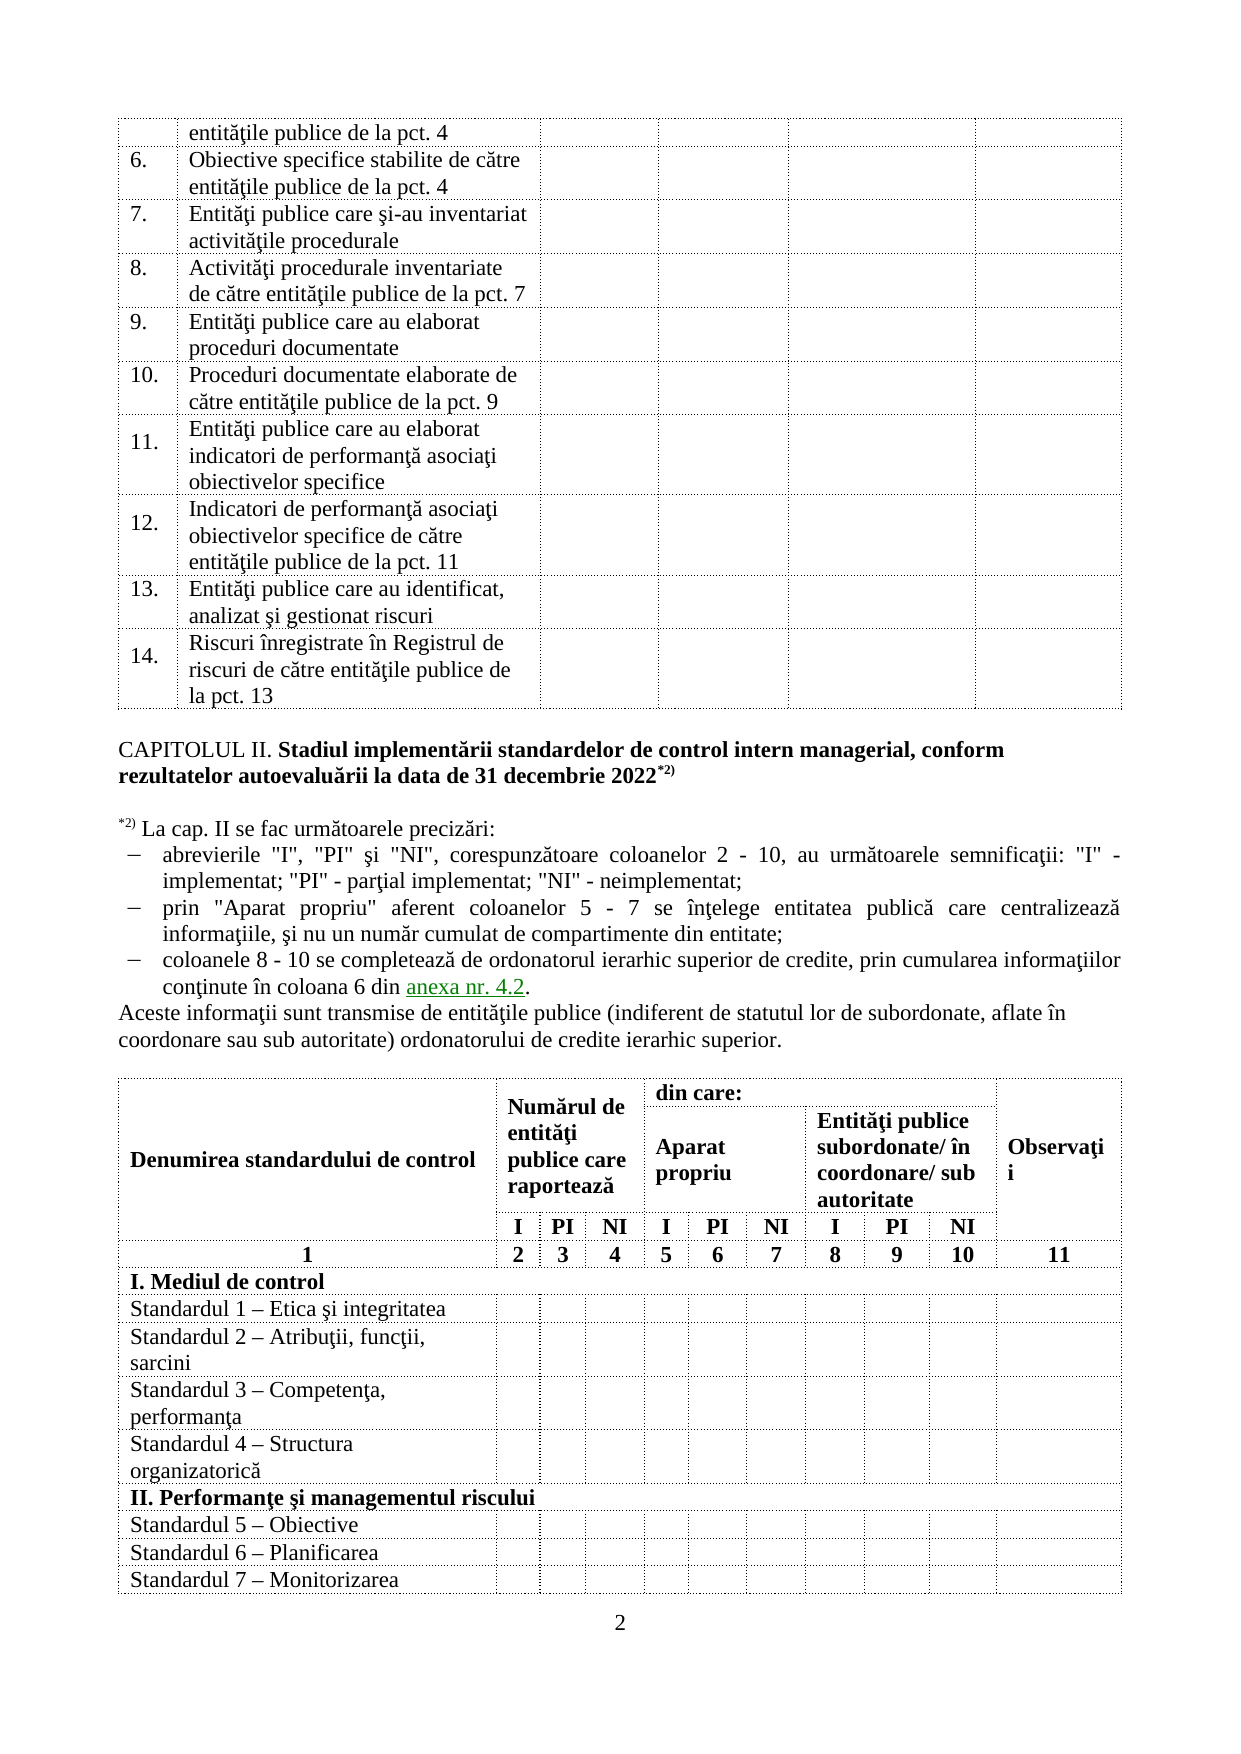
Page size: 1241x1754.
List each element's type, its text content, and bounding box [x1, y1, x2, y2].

table_cell [996, 1510, 1122, 1538]
table_cell 1 [119, 1240, 496, 1267]
table_cell [806, 1565, 864, 1593]
table_cell [119, 199, 177, 253]
table_cell Standardul 4 – Structura organizatorică [119, 1429, 496, 1483]
table_cell [864, 1429, 929, 1483]
table_cell [585, 1510, 644, 1538]
table_cell [747, 1565, 806, 1593]
table_cell I [806, 1212, 864, 1239]
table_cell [119, 1565, 496, 1593]
table_cell 9 [864, 1240, 929, 1267]
table_cell Standardul 2 – Atribuţii, funcţii, sarcini [119, 1322, 496, 1376]
table_cell [975, 118, 1122, 146]
table_cell [996, 1376, 1122, 1429]
table_cell [540, 118, 658, 146]
table_cell [975, 199, 1122, 253]
table_cell [540, 575, 658, 628]
table_cell [929, 1429, 996, 1483]
table_cell [540, 494, 658, 574]
table_cell [585, 1429, 644, 1483]
table_cell 8 [806, 1240, 864, 1267]
table_cell [688, 1376, 747, 1429]
table_cell [789, 628, 975, 708]
table_cell [119, 361, 177, 414]
table_cell [119, 253, 177, 307]
list prin "Aparat propriu" aferent coloanelor 5 - 7 se înţelege entitatea publică care centralizează informaţiile, şi nu un număr cumulat de compartimente din entitate; [125, 894, 1122, 947]
table_cell [644, 1429, 688, 1483]
table_cell Aparat propriu [644, 1106, 806, 1212]
table_cell [929, 1565, 996, 1593]
table_cell [806, 1538, 864, 1565]
table_cell [688, 1322, 747, 1376]
table_cell [496, 1429, 540, 1483]
table_cell [806, 1322, 864, 1376]
table_cell [658, 199, 789, 253]
table_cell NI [747, 1212, 806, 1239]
table_cell I [496, 1212, 540, 1239]
table_header Numărul de entităţi publice care raportează [496, 1078, 644, 1212]
table_cell Standardul 5 – Obiective [119, 1510, 496, 1538]
table_cell [644, 1510, 688, 1538]
table_cell [658, 414, 789, 494]
table_cell [975, 361, 1122, 414]
list abrevierile "I", "PI" şi "NI", corespunzătoare coloanelor 2 - 10, au următoarele semnificaţii: "I" - implementat; "PI" - parţial implementat; "NI" - neimplementat; [125, 841, 1122, 894]
table_cell [540, 361, 658, 414]
table_cell [658, 307, 789, 361]
table_cell [119, 118, 177, 146]
table_cell [540, 199, 658, 253]
table_cell [688, 1294, 747, 1322]
table_cell Entităţi publice care au identificat, analizat şi gestionat riscuri [177, 575, 540, 628]
table_cell [540, 628, 658, 708]
table_cell [996, 1322, 1122, 1376]
table_cell [929, 1322, 996, 1376]
table_cell 11 [996, 1240, 1122, 1267]
table_cell [496, 1565, 540, 1593]
table_cell [975, 146, 1122, 199]
table_cell [975, 253, 1122, 307]
table_cell [864, 1510, 929, 1538]
table_cell [806, 1429, 864, 1483]
table_cell 2 [496, 1240, 540, 1267]
table_cell 3 [540, 1240, 585, 1267]
table_cell I. Mediul de control [119, 1267, 1122, 1294]
table_cell [496, 1294, 540, 1322]
table_cell NI [585, 1212, 644, 1239]
table_cell [540, 253, 658, 307]
table_cell [540, 1565, 585, 1593]
table_cell [119, 628, 177, 708]
table_cell Standardul 1 – Etica şi integritatea [119, 1294, 496, 1322]
table_cell [806, 1510, 864, 1538]
table_cell [864, 1294, 929, 1322]
table_cell [540, 1538, 585, 1565]
table_cell [119, 494, 177, 574]
table_cell [119, 575, 177, 628]
table_cell [540, 414, 658, 494]
table_cell [644, 1565, 688, 1593]
table_cell Indicatori de performanţă asociaţi obiectivelor specifice de către entităţile publice de la pct. 11 [177, 494, 540, 574]
table_cell [747, 1376, 806, 1429]
table_cell [806, 1294, 864, 1322]
table_cell [119, 146, 177, 199]
table_cell [806, 1376, 864, 1429]
text CAPITOLUL II. Stadiul implementării standardelor de control intern managerial, conform rezultatelor autoevaluării la data de 31 decembrie 2022*2) [118, 736, 1122, 788]
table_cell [177, 118, 540, 146]
table_cell PI [864, 1212, 929, 1239]
table_cell [496, 1538, 540, 1565]
table_cell [688, 1429, 747, 1483]
table_cell [996, 1429, 1122, 1483]
table_cell [540, 146, 658, 199]
table_cell [658, 494, 789, 574]
table_cell Entităţi publice care au elaborat proceduri documentate [177, 307, 540, 361]
table_cell Riscuri înregistrate în Registrul de riscuri de către entităţile publice de la pct. 13 [177, 628, 540, 708]
table_cell [789, 307, 975, 361]
table_cell [585, 1376, 644, 1429]
table_cell Standardul 3 – Competenţa, performanţa [119, 1376, 496, 1429]
table_cell [658, 361, 789, 414]
table_cell [540, 307, 658, 361]
table_cell [975, 414, 1122, 494]
table_cell [119, 414, 177, 494]
table_cell Entităţi publice subordonate/ în coordonare/ sub autoritate [806, 1106, 996, 1212]
table_cell [540, 1376, 585, 1429]
table_cell [864, 1565, 929, 1593]
text Aceste informaţii sunt transmise de entităţile publice (indiferent de statutul lor de subordonate, aflate în coordonare sau sub autoritate) ordonatorului de credite ierarhic superior. [118, 999, 1122, 1052]
table_cell [540, 1294, 585, 1322]
table_cell [789, 199, 975, 253]
table_cell I [644, 1212, 688, 1239]
table_cell [996, 1538, 1122, 1565]
table_cell II. Performanţe şi managementul riscului [119, 1483, 1122, 1510]
table_cell [119, 307, 177, 361]
table_cell [585, 1538, 644, 1565]
table_header Denumirea standardului de control [119, 1078, 496, 1239]
table_cell [789, 575, 975, 628]
table_cell [864, 1538, 929, 1565]
table_cell [864, 1322, 929, 1376]
table_cell [929, 1538, 996, 1565]
table_cell [929, 1294, 996, 1322]
table_cell 6 [688, 1240, 747, 1267]
table_cell [747, 1322, 806, 1376]
table_cell [540, 1510, 585, 1538]
table_cell [929, 1376, 996, 1429]
table_cell [929, 1510, 996, 1538]
text *2) La cap. II se fac următoarele precizări: [118, 815, 1122, 841]
table_cell [688, 1510, 747, 1538]
table_cell [975, 494, 1122, 574]
table_cell [688, 1565, 747, 1593]
table_cell [747, 1294, 806, 1322]
table_cell [789, 118, 975, 146]
table_cell [996, 1565, 1122, 1593]
table_cell Obiective specifice stabilite de către entităţile publice de la pct. 4 [177, 146, 540, 199]
table_cell [644, 1294, 688, 1322]
table_header Observaţii [996, 1078, 1122, 1239]
table_cell [658, 253, 789, 307]
table_cell [688, 1538, 747, 1565]
table_cell [789, 361, 975, 414]
list coloanele 8 - 10 se completează de ordonatorul ierarhic superior de credite, prin cumularea informaţiilor conţinute în coloana 6 din anexa nr. 4.2. [125, 947, 1122, 999]
table_cell [496, 1510, 540, 1538]
table_cell Proceduri documentate elaborate de către entităţile publice de la pct. 9 [177, 361, 540, 414]
table_cell [644, 1322, 688, 1376]
table_cell [747, 1510, 806, 1538]
table_cell [975, 628, 1122, 708]
table_cell [975, 575, 1122, 628]
table_cell Activităţi procedurale inventariate de către entităţile publice de la pct. 7 [177, 253, 540, 307]
table_header din care: [644, 1078, 996, 1106]
table_cell NI [929, 1212, 996, 1239]
table_cell PI [540, 1212, 585, 1239]
table_cell [658, 628, 789, 708]
table_cell [496, 1322, 540, 1376]
table_cell [658, 118, 789, 146]
table_cell [789, 494, 975, 574]
table_cell [789, 253, 975, 307]
table_cell [644, 1376, 688, 1429]
table_cell 10 [929, 1240, 996, 1267]
table_cell [864, 1376, 929, 1429]
table_cell [496, 1376, 540, 1429]
table_cell 7 [747, 1240, 806, 1267]
table_cell Standardul 6 – Planificarea [119, 1538, 496, 1565]
table_cell Entităţi publice care şi-au inventariat activităţile procedurale [177, 199, 540, 253]
table_cell [540, 1429, 585, 1483]
table_cell [585, 1294, 644, 1322]
table_cell PI [688, 1212, 747, 1239]
table_cell [996, 1294, 1122, 1322]
table_cell [658, 575, 789, 628]
table_cell [540, 1322, 585, 1376]
table_cell 5 [644, 1240, 688, 1267]
table_cell Entităţi publice care au elaborat indicatori de performanţă asociaţi obiectivelor specifice [177, 414, 540, 494]
table_cell [658, 146, 789, 199]
table_cell [644, 1538, 688, 1565]
table_cell [789, 414, 975, 494]
table_cell 4 [585, 1240, 644, 1267]
table_cell [747, 1538, 806, 1565]
table_cell [789, 146, 975, 199]
table_cell [585, 1322, 644, 1376]
table_cell [747, 1429, 806, 1483]
table_cell [975, 307, 1122, 361]
table_cell [585, 1565, 644, 1593]
